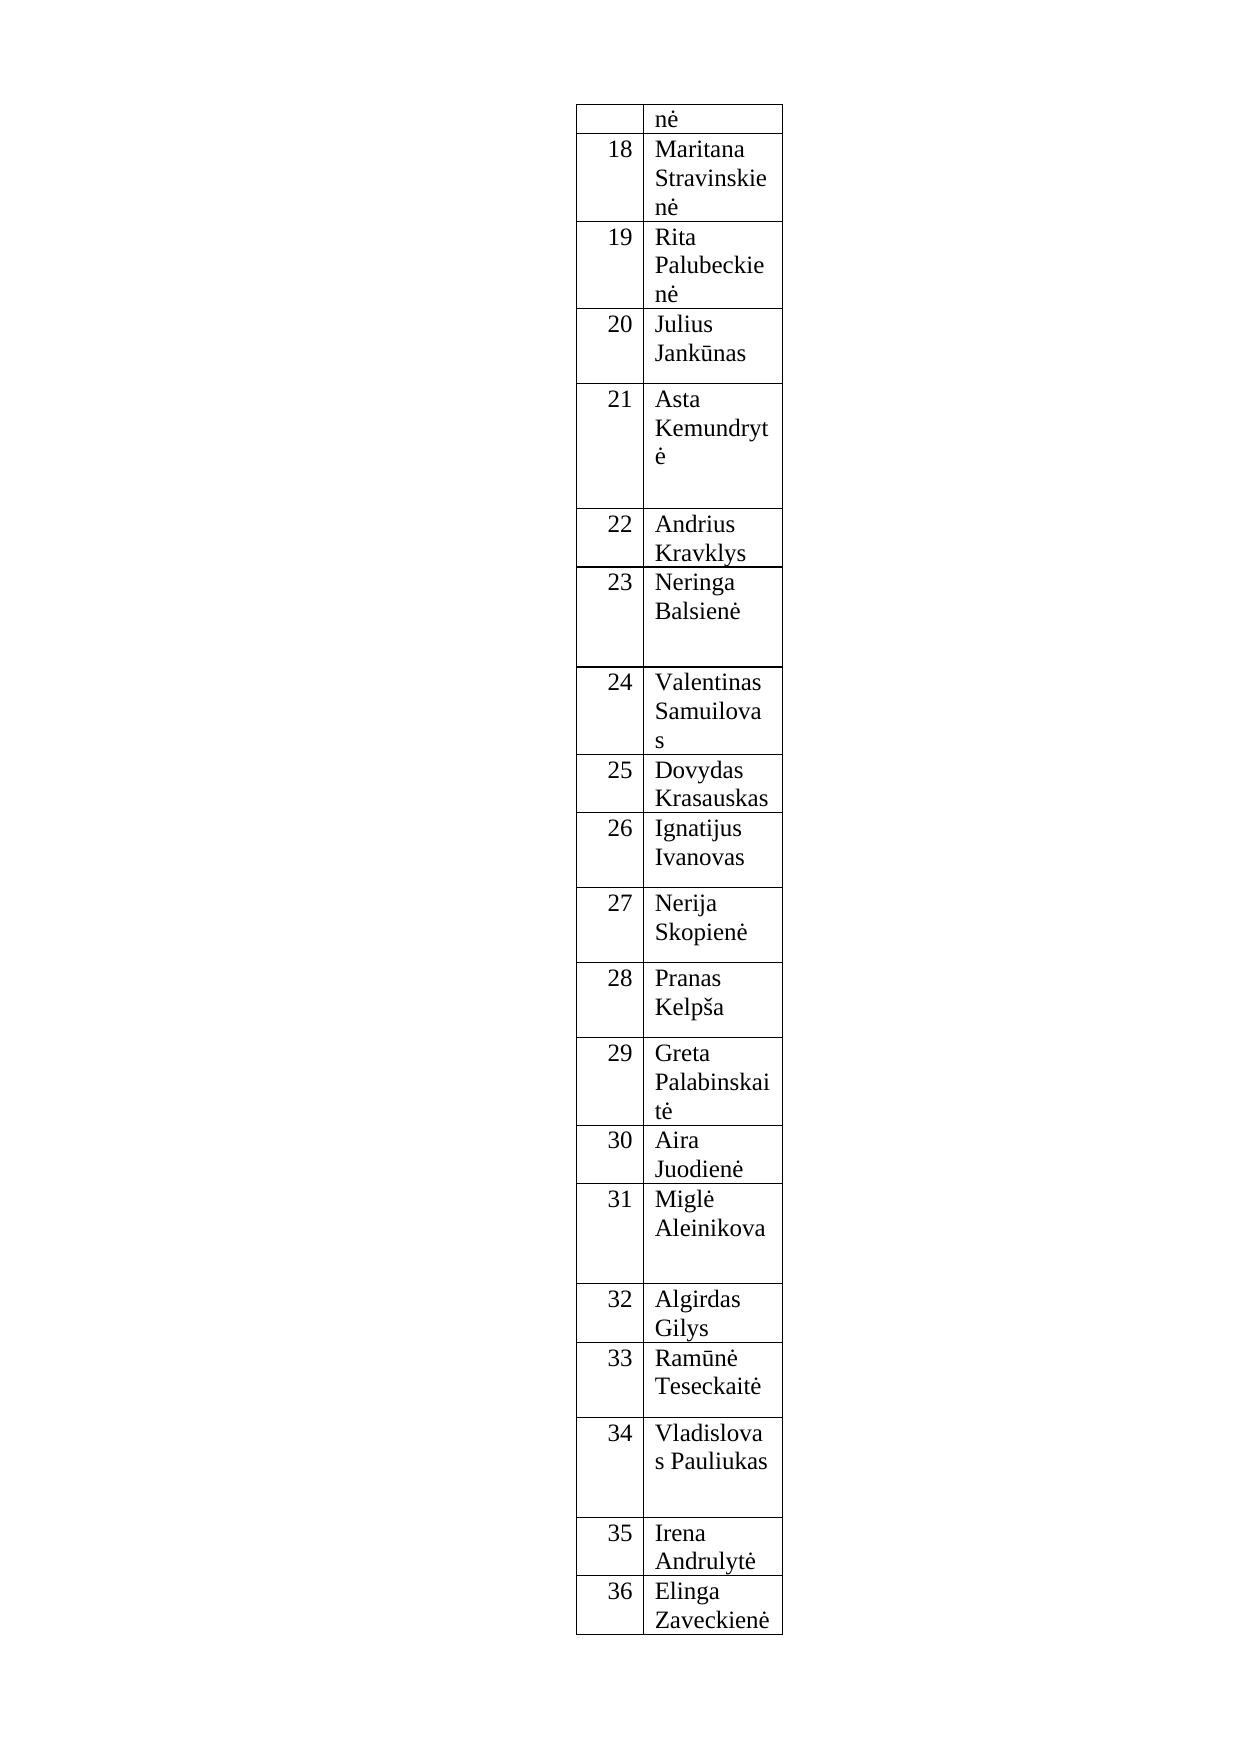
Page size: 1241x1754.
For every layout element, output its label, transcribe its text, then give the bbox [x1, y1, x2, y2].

table_cell 31 [577, 1184, 643, 1283]
table_cell 32 [577, 1284, 643, 1342]
table_cell Aira Juodienė [644, 1126, 782, 1183]
table_cell 35 [577, 1518, 643, 1575]
table_cell Pranas Kelpša [644, 963, 782, 1037]
table_cell Rita Palubeckienė [644, 222, 782, 308]
table_cell Julius Jankūnas [644, 309, 782, 383]
table_cell 26 [577, 813, 643, 887]
table_cell 23 [577, 568, 643, 666]
table_cell Valentinas Samuilovas [644, 668, 782, 754]
table_cell 19 [577, 222, 643, 308]
table_cell 33 [577, 1343, 643, 1417]
table_cell Ramūnė Teseckaitė [644, 1343, 782, 1417]
table_cell Ignatijus Ivanovas [644, 813, 782, 887]
table_cell 34 [577, 1418, 643, 1517]
table_cell Andrius Kravklys [644, 509, 782, 566]
table_cell Maritana Stravinskienė [644, 134, 782, 221]
table_cell Miglė Aleinikova [644, 1184, 782, 1283]
table_cell Algirdas Gilys [644, 1284, 782, 1342]
table_cell Irena Andrulytė [644, 1518, 782, 1575]
table_cell Vida Jankauskienė [644, 105, 782, 133]
table_cell Elinga Zaveckienė [644, 1576, 782, 1634]
table_cell 21 [577, 384, 643, 508]
table_cell Nerija Skopienė [644, 888, 782, 962]
table_cell Neringa Balsienė [644, 568, 782, 666]
table_cell 22 [577, 509, 643, 566]
table_cell 24 [577, 668, 643, 754]
table_cell Greta Palabinskaitė [644, 1038, 782, 1124]
table_cell 25 [577, 755, 643, 812]
table_cell 17 [577, 105, 643, 133]
table_cell 27 [577, 888, 643, 962]
table_cell 18 [577, 134, 643, 221]
table_cell 20 [577, 309, 643, 383]
table_cell 28 [577, 963, 643, 1037]
table_cell Vladislovas Pauliukas [644, 1418, 782, 1517]
table_cell Asta Kemundrytė [644, 384, 782, 508]
table_cell 29 [577, 1038, 643, 1124]
table_cell 36 [577, 1576, 643, 1634]
table_cell 30 [577, 1126, 643, 1183]
table_cell Dovydas Krasauskas [644, 755, 782, 812]
